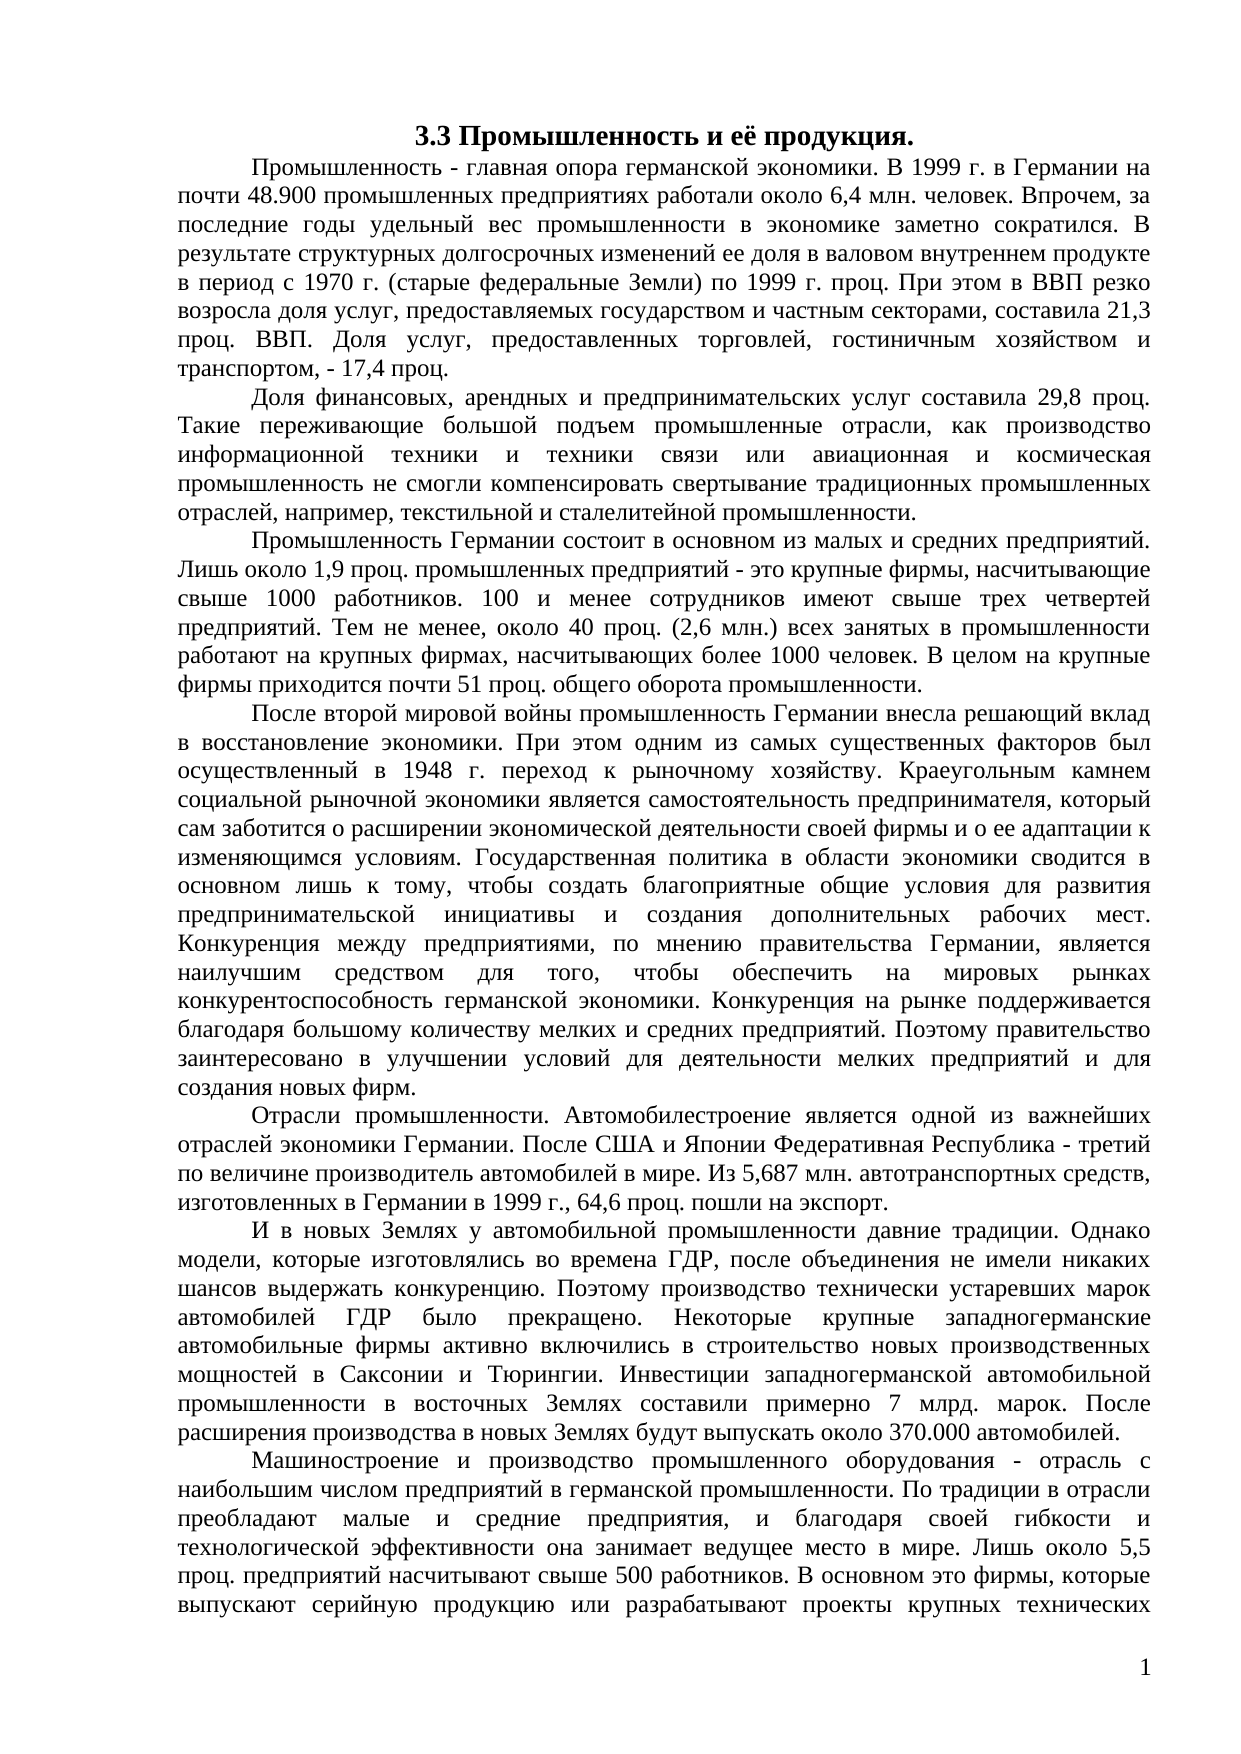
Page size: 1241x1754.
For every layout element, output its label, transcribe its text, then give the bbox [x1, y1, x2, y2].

text Промышленность Германии состоит в основном из малых и средних предприятий. Лишь около 1,9 проц. промышленных предприятий - это крупные фирмы, насчитывающие свыше 1000 работников. 100 и менее сотрудников имеют свыше трех четвертей предприятий. Тем не менее, около 40 проц. (2,6 млн.) всех занятых в промышленности работают на крупных фирмах, насчитывающих более 1000 человек. В целом на крупные фирмы приходится почти 51 проц. общего оборота промышленности. [177, 525, 1152, 698]
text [177, 1445, 1152, 1618]
text Промышленность - главная опора германской экономики. В 1999 г. в Германии на почти 48.900 промышленных предприятиях работали около 6,4 млн. человек. Впрочем, за последние годы удельный вес промышленности в экономике заметно сократился. В результате структурных долгосрочных изменений ее доля в валовом внутреннем продукте в период с 1970 г. (старые федеральные Земли) по 1999 г. проц. При этом в ВВП резко возросла доля услуг, предоставляемых государством и частным секторами, составила 21,3 проц. ВВП. Доля услуг, предоставленных торговлей, гостиничным хозяйством и транспортом, - 17,4 проц. [177, 152, 1152, 382]
text Доля финансовых, арендных и предпринимательских услуг составила 29,8 проц. Такие переживающие большой подъем промышленные отрасли, как производство информационной техники и техники связи или авиационная и космическая промышленность не смогли компенсировать свертывание традиционных промышленных отраслей, например, текстильной и сталелитейной промышленности. [177, 382, 1152, 525]
text И в новых Землях у автомобильной промышленности давние традиции. Однако модели, которые изготовлялись во времена ГДР, после объединения не имели никаких шансов выдержать конкуренцию. Поэтому производство технически устаревших марок автомобилей ГДР было прекращено. Некоторые крупные западногерманские автомобильные фирмы активно включились в строительство новых производственных мощностей в Саксонии и Тюрингии. Инвестиции западногерманской автомобильной промышленности в восточных Землях составили примерно 7 млрд. марок. После расширения производства в новых Землях будут выпускать около 370.000 автомобилей. [177, 1215, 1152, 1445]
text 3.3 Промышленность и её продукция. [177, 118, 1152, 152]
text После второй мировой войны промышленность Германии внесла решающий вклад в восстановление экономики. При этом одним из самых существенных факторов был осуществленный в 1948 г. переход к рыночному хозяйству. Краеугольным камнем социальной рыночной экономики является самостоятельность предпринимателя, который сам заботится о расширении экономической деятельности своей фирмы и о ее адаптации к изменяющимся условиям. Государственная политика в области экономики сводится в основном лишь к тому, чтобы создать благоприятные общие условия для развития предпринимательской инициативы и создания дополнительных рабочих мест. Конкуренция между предприятиями, по мнению правительства Германии, является наилучшим средством для того, чтобы обеспечить на мировых рынках конкурентоспособность германской экономики. Конкуренция на рынке поддерживается благодаря большому количеству мелких и средних предприятий. Поэтому правительство заинтересовано в улучшении условий для деятельности мелких предприятий и для создания новых фирм. [177, 698, 1152, 1100]
text Отрасли промышленности. Автомобилестроение является одной из важнейших отраслей экономики Германии. После США и Японии Федеративная Республика - третий по величине производитель автомобилей в мире. Из 5,687 млн. автотранспортных средств, изготовленных в Германии в 1999 г., 64,6 проц. пошли на экспорт. [177, 1100, 1152, 1215]
